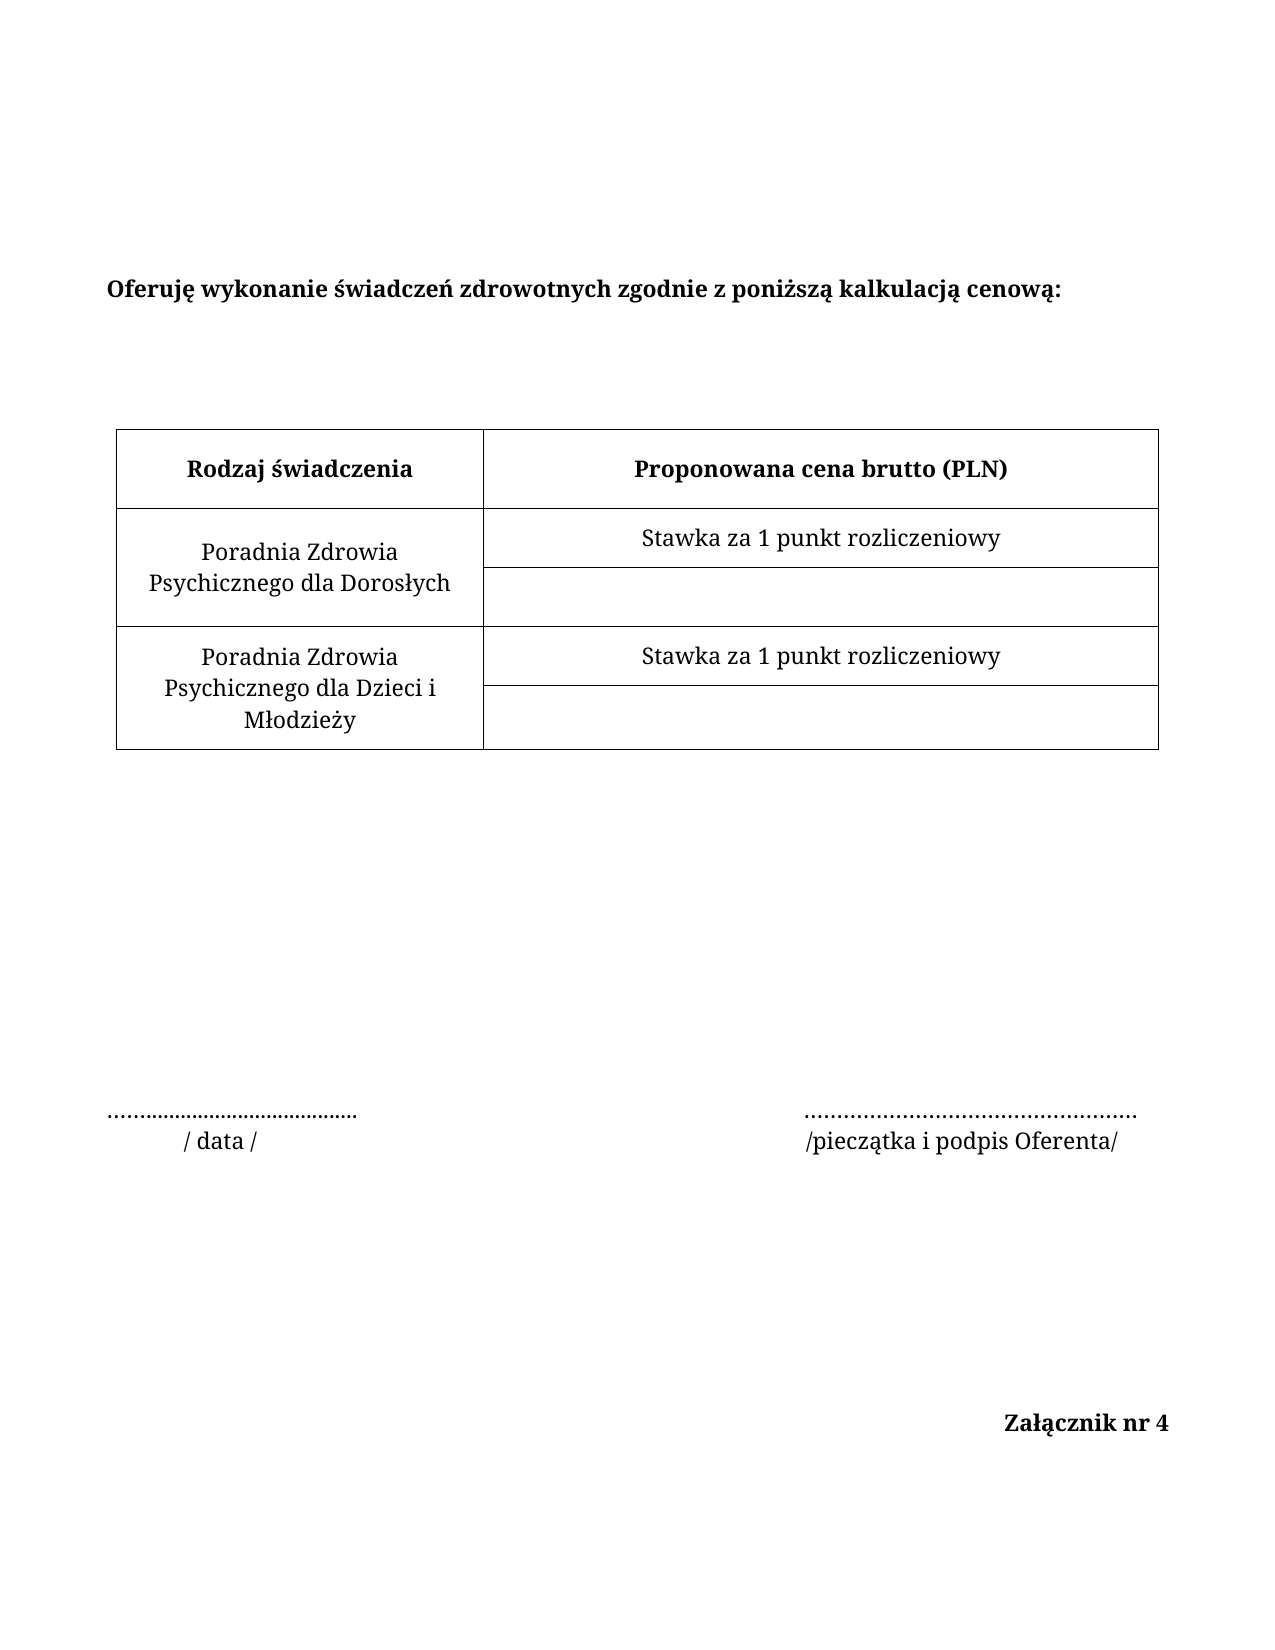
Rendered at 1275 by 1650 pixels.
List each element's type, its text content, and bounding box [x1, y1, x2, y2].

table_cell [484, 568, 1158, 626]
table_cell Poradnia Zdrowia Psychicznego dla Dorosłych [117, 509, 483, 626]
table_cell Stawka za 1 punkt rozliczeniowy [484, 627, 1158, 685]
table_header Proponowana cena brutto (PLN) [484, 430, 1158, 508]
text Oferuję wykonanie świadczeń zdrowotnych zgodnie z poniższą kalkulacją cenową: [106, 273, 1169, 304]
table_cell Poradnia Zdrowia Psychicznego dla Dzieci i Młodzieży [117, 627, 483, 749]
table_header Rodzaj świadczenia [117, 430, 483, 508]
text Załącznik nr 4 [106, 1407, 1169, 1438]
text ……..................................... …………………………………………… [106, 1094, 1169, 1125]
table_cell [484, 686, 1158, 749]
table_cell Stawka za 1 punkt rozliczeniowy [484, 509, 1158, 567]
text / data / /pieczątka i podpis Oferenta/ [106, 1125, 1169, 1157]
